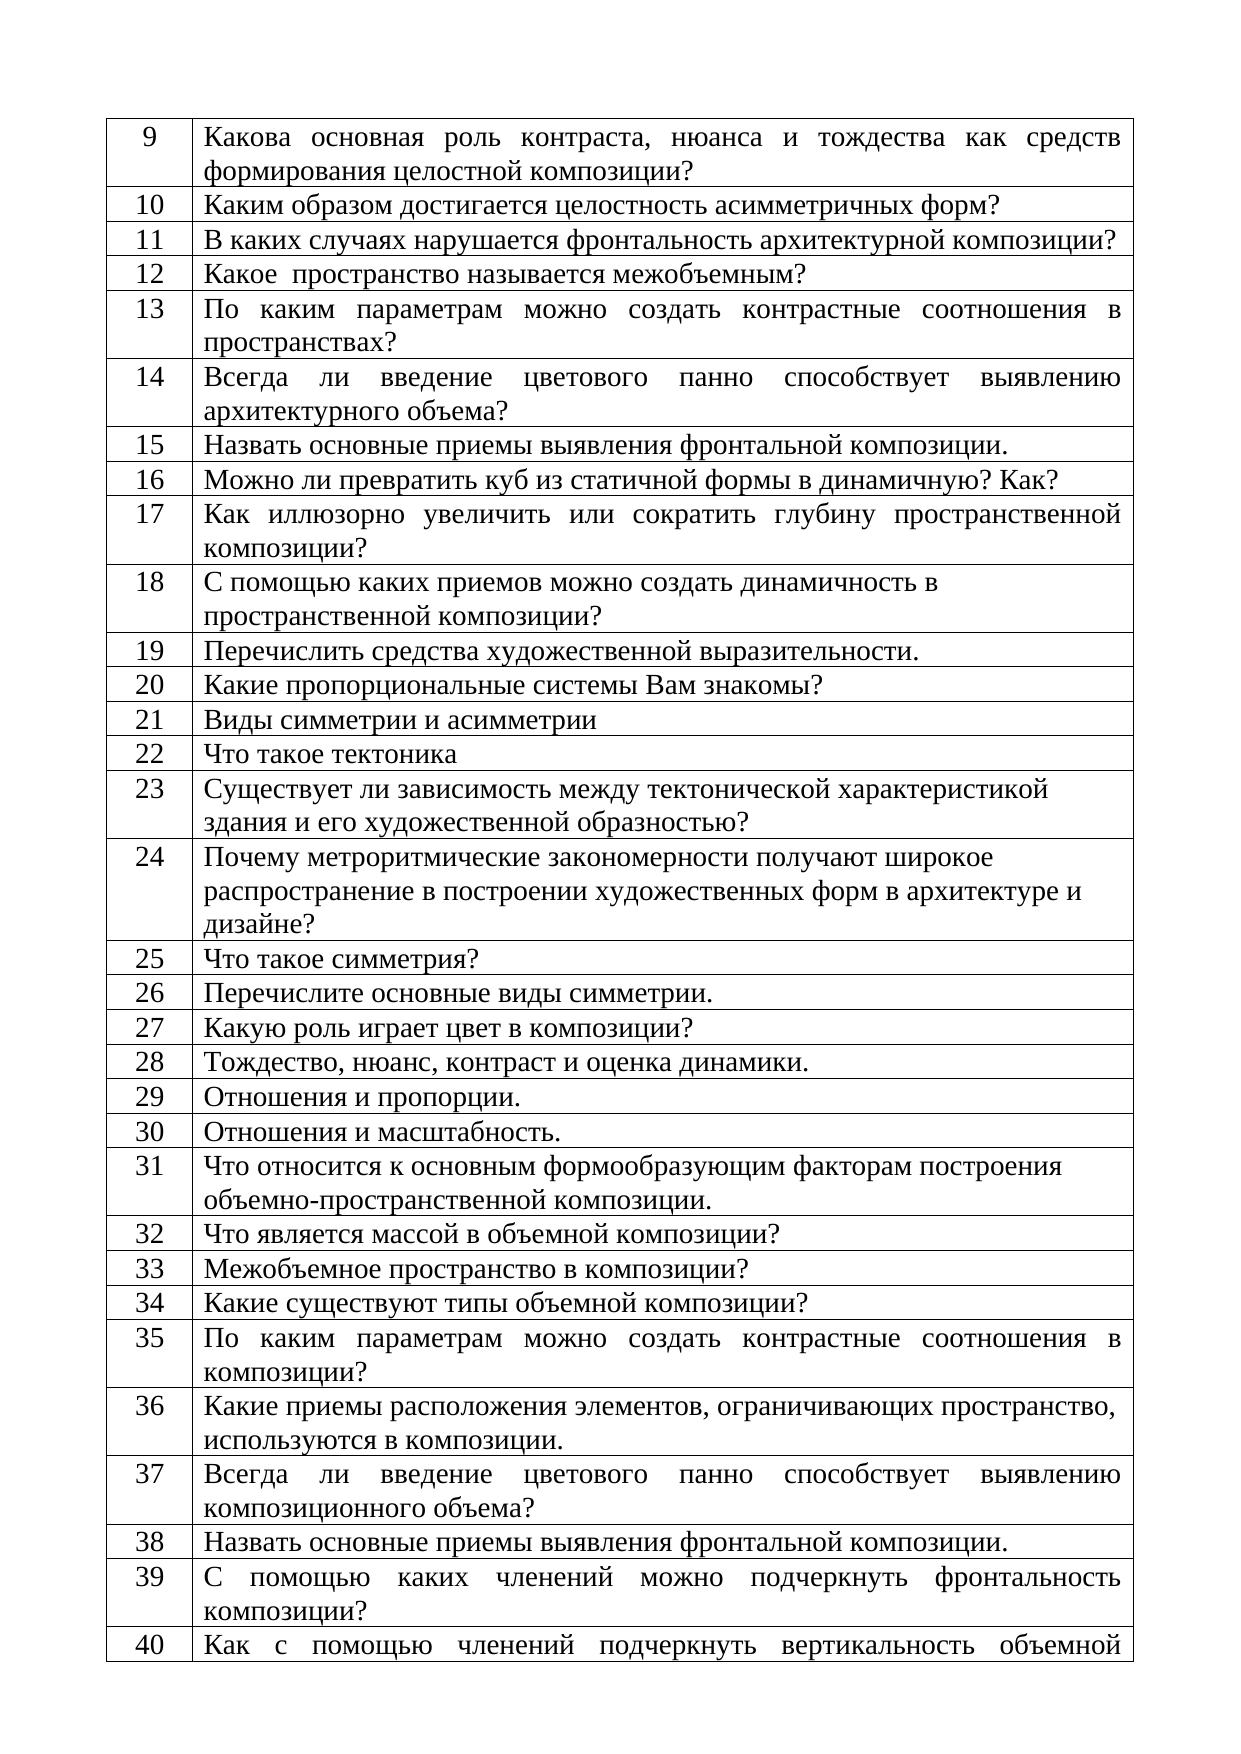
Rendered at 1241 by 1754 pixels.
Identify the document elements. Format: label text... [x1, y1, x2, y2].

table_cell Перечислите основные виды симметрии. [193, 975, 1133, 1009]
table_cell Какую роль играет цвет в композиции? [193, 1010, 1133, 1043]
table_cell 20 [107, 667, 192, 701]
table_cell Всегда ли введение цветового панно способствует выявлению архитектурного объема? [193, 359, 1133, 426]
table_cell 28 [107, 1045, 192, 1078]
table_cell Перечислить средства художественной выразительности. [193, 633, 1133, 666]
table_cell Межобъемное пространство в композиции? [193, 1251, 1133, 1284]
table_cell 37 [107, 1456, 192, 1523]
table_cell 40 [107, 1627, 192, 1661]
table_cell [193, 1627, 1133, 1661]
table_cell Что такое симметрия? [193, 941, 1133, 974]
table_cell 38 [107, 1525, 192, 1558]
table_cell 33 [107, 1251, 192, 1284]
table_cell 17 [107, 496, 192, 563]
table_cell Какие существуют типы объемной композиции? [193, 1286, 1133, 1319]
table_cell 15 [107, 427, 192, 461]
table_cell 34 [107, 1286, 192, 1319]
table_cell Отношения и масштабность. [193, 1114, 1133, 1147]
table_cell Виды симметрии и асимметрии [193, 702, 1133, 735]
table_cell 27 [107, 1010, 192, 1043]
table_cell По каким параметрам можно создать контрастные соотношения в пространствах? [193, 291, 1133, 358]
table_cell 26 [107, 975, 192, 1009]
table_cell 25 [107, 941, 192, 974]
table_cell 13 [107, 291, 192, 358]
table_cell 36 [107, 1388, 192, 1455]
table_cell Всегда ли введение цветового панно способствует выявлению композиционного объема? [193, 1456, 1133, 1523]
table_cell Как иллюзорно увеличить или сократить глубину пространственной композиции? [193, 496, 1133, 563]
table_cell Что относится к основным формообразующим факторам построения объемно-пространственной композиции. [193, 1148, 1133, 1215]
table_cell 10 [107, 187, 192, 221]
table_cell 32 [107, 1216, 192, 1250]
table_cell Что такое тектоника [193, 736, 1133, 770]
table_cell Каким образом достигается целостность асимметричных форм? [193, 187, 1133, 221]
table_cell Какое пространство называется межобъемным? [193, 256, 1133, 290]
table_cell 19 [107, 633, 192, 666]
table_cell Тождество, нюанс, контраст и оценка динамики. [193, 1045, 1133, 1078]
table_cell 16 [107, 462, 192, 495]
table_cell Назвать основные приемы выявления фронтальной композиции. [193, 1525, 1133, 1558]
table_cell Что является массой в объемной композиции? [193, 1216, 1133, 1250]
table_cell Назвать основные приемы выявления фронтальной композиции. [193, 427, 1133, 461]
table_cell Существует ли зависимость между тектонической характеристикой здания и его художественной образностью? [193, 771, 1133, 838]
table_cell Можно ли превратить куб из статичной формы в динамичную? Как? [193, 462, 1133, 495]
table_cell Какова основная роль контраста, нюанса и тождества как средств формирования целостной композиции? [193, 119, 1133, 186]
table_cell 31 [107, 1148, 192, 1215]
table_cell Какие приемы расположения элементов, ограничивающих пространство, используются в композиции. [193, 1388, 1133, 1455]
table_cell С помощью каких членений можно подчеркнуть фронтальность композиции? [193, 1559, 1133, 1626]
table_cell 18 [107, 565, 192, 632]
table_cell В каких случаях нарушается фронтальность архитектурной композиции? [193, 222, 1133, 255]
table_cell 29 [107, 1079, 192, 1113]
table_cell 23 [107, 771, 192, 838]
table_cell 39 [107, 1559, 192, 1626]
table_cell Почему метроритмические закономерности получают широкое распространение в построении художественных форм в архитектуре и дизайне? [193, 839, 1133, 940]
table_cell Отношения и пропорции. [193, 1079, 1133, 1113]
table_cell 21 [107, 702, 192, 735]
table_cell 30 [107, 1114, 192, 1147]
table_cell 14 [107, 359, 192, 426]
table_cell 24 [107, 839, 192, 940]
table_cell 22 [107, 736, 192, 770]
table_cell 11 [107, 222, 192, 255]
table_cell 35 [107, 1320, 192, 1387]
table_cell 12 [107, 256, 192, 290]
table_cell По каким параметрам можно создать контрастные соотношения в композиции? [193, 1320, 1133, 1387]
table_cell 9 [107, 119, 192, 186]
table_cell С помощью каких приемов можно создать динамичность в пространственной композиции? [193, 565, 1133, 632]
table_cell Какие пропорциональные системы Вам знакомы? [193, 667, 1133, 701]
